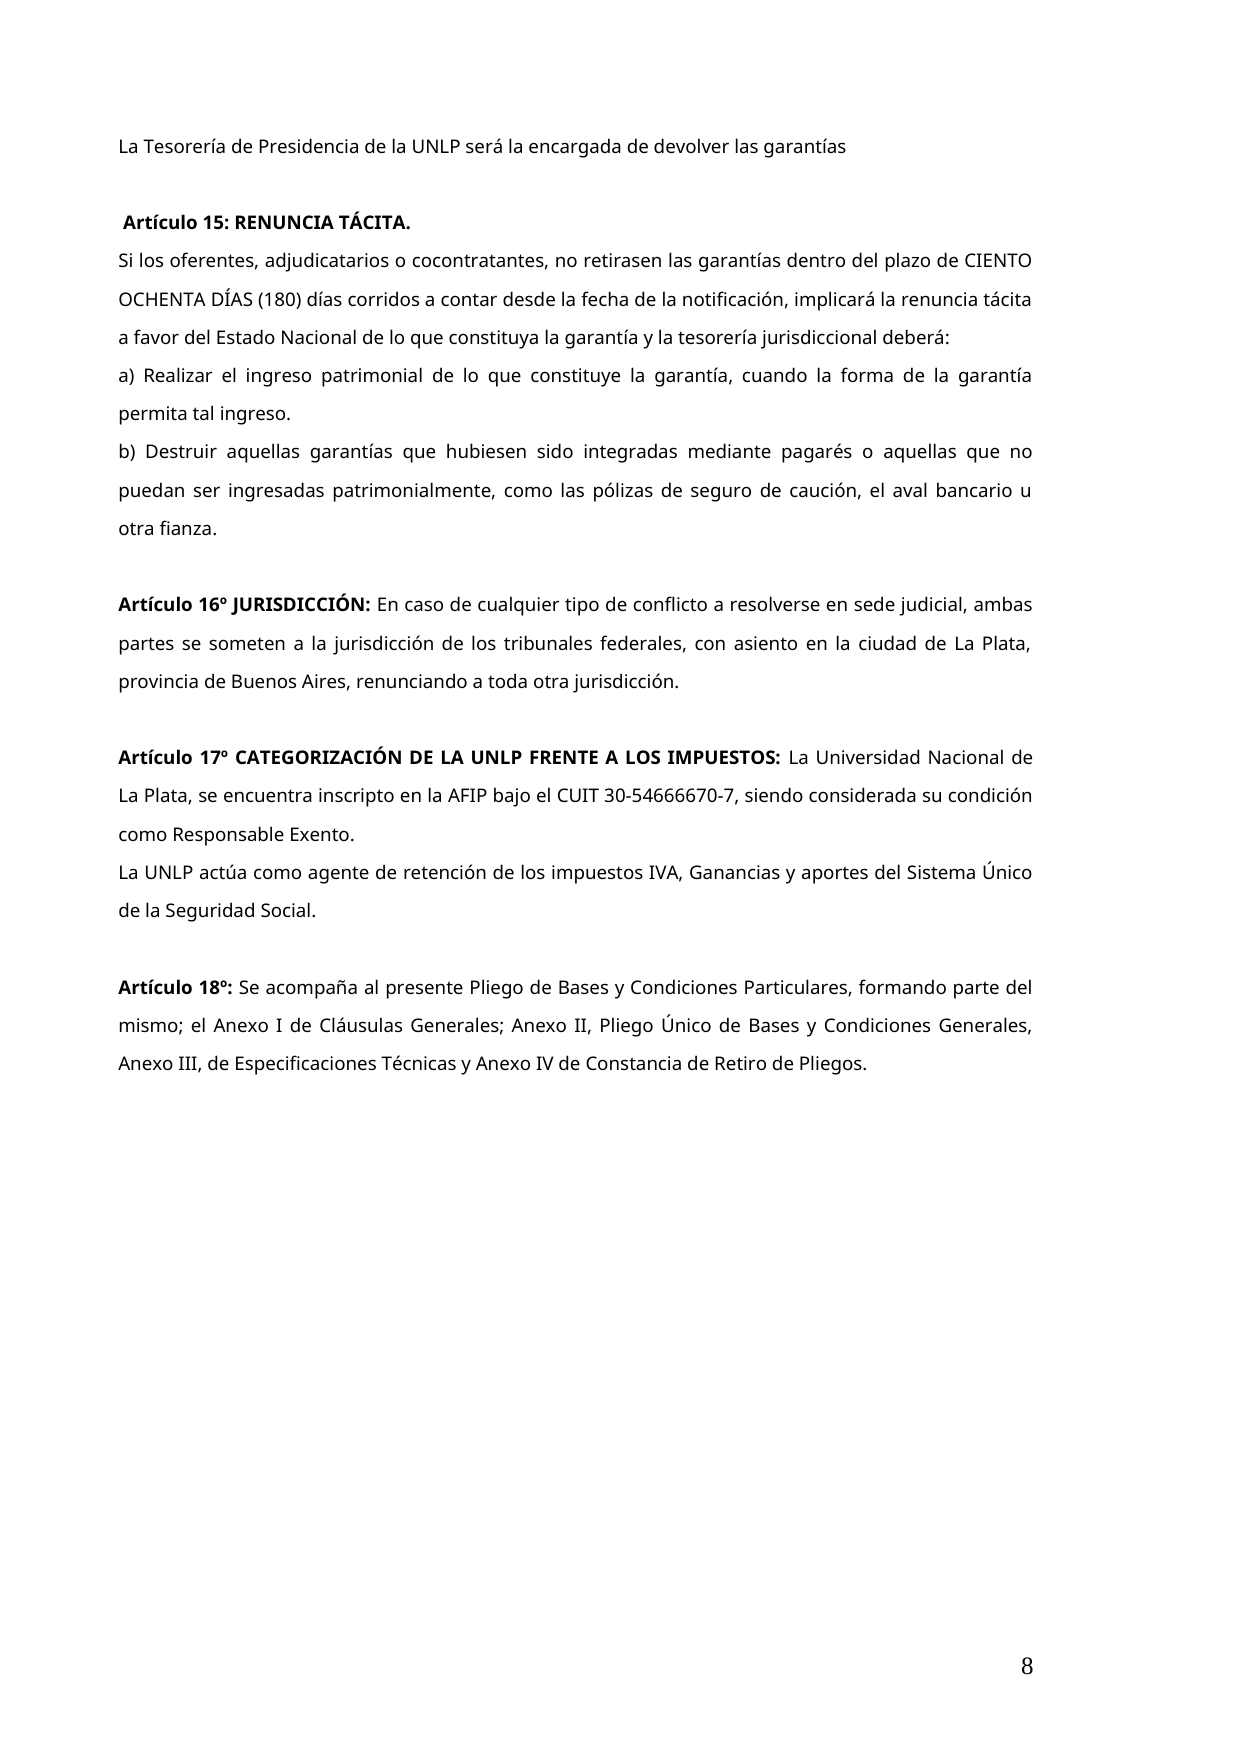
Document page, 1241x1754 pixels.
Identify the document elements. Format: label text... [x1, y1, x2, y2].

text La Tesorería de Presidencia de la UNLP será la encargada de devolver las garantías [118, 133, 1033, 158]
text Artículo 15: RENUNCIA TÁCITA. [118, 209, 1033, 235]
text Artículo 18º: Se acompaña al presente Pliego de Bases y Condiciones Particulares, formando parte del mismo; el Anexo I de Cláusulas Generales; Anexo II, Pliego Único de Bases y Condiciones Generales, Anexo III, de Especificaciones Técnicas y Anexo IV de Constancia de Retiro de Pliegos. [118, 974, 1033, 1076]
text Si los oferentes, adjudicatarios o cocontratantes, no retirasen las garantías dentro del plazo de CIENTO OCHENTA DÍAS (180) días corridos a contar desde la fecha de la notificación, implicará la renuncia tácita a favor del Estado Nacional de lo que constituya la garantía y la tesorería jurisdiccional deberá: [118, 248, 1033, 349]
text b) Destruir aquellas garantías que hubiesen sido integradas mediante pagarés o aquellas que no puedan ser ingresadas patrimonialmente, como las pólizas de seguro de caución, el aval bancario u otra fianza. [118, 439, 1033, 541]
text Artículo 17º CATEGORIZACIÓN DE LA UNLP FRENTE A LOS IMPUESTOS: La Universidad Nacional de La Plata, se encuentra inscripto en la AFIP bajo el CUIT 30-54666670-7, siendo considerada su condición como Responsable Exento. [118, 744, 1033, 847]
text Artículo 16º JURISDICCIÓN: En caso de cualquier tipo de conflicto a resolverse en sede judicial, ambas partes se someten a la jurisdicción de los tribunales federales, con asiento en la ciudad de La Plata, provincia de Buenos Aires, renunciando a toda otra jurisdicción. [118, 592, 1033, 694]
text La UNLP actúa como agente de retención de los impuestos IVA, Ganancias y aportes del Sistema Único de la Seguridad Social. [118, 859, 1033, 923]
text a) Realizar el ingreso patrimonial de lo que constituye la garantía, cuando la forma de la garantía permita tal ingreso. [118, 362, 1033, 426]
